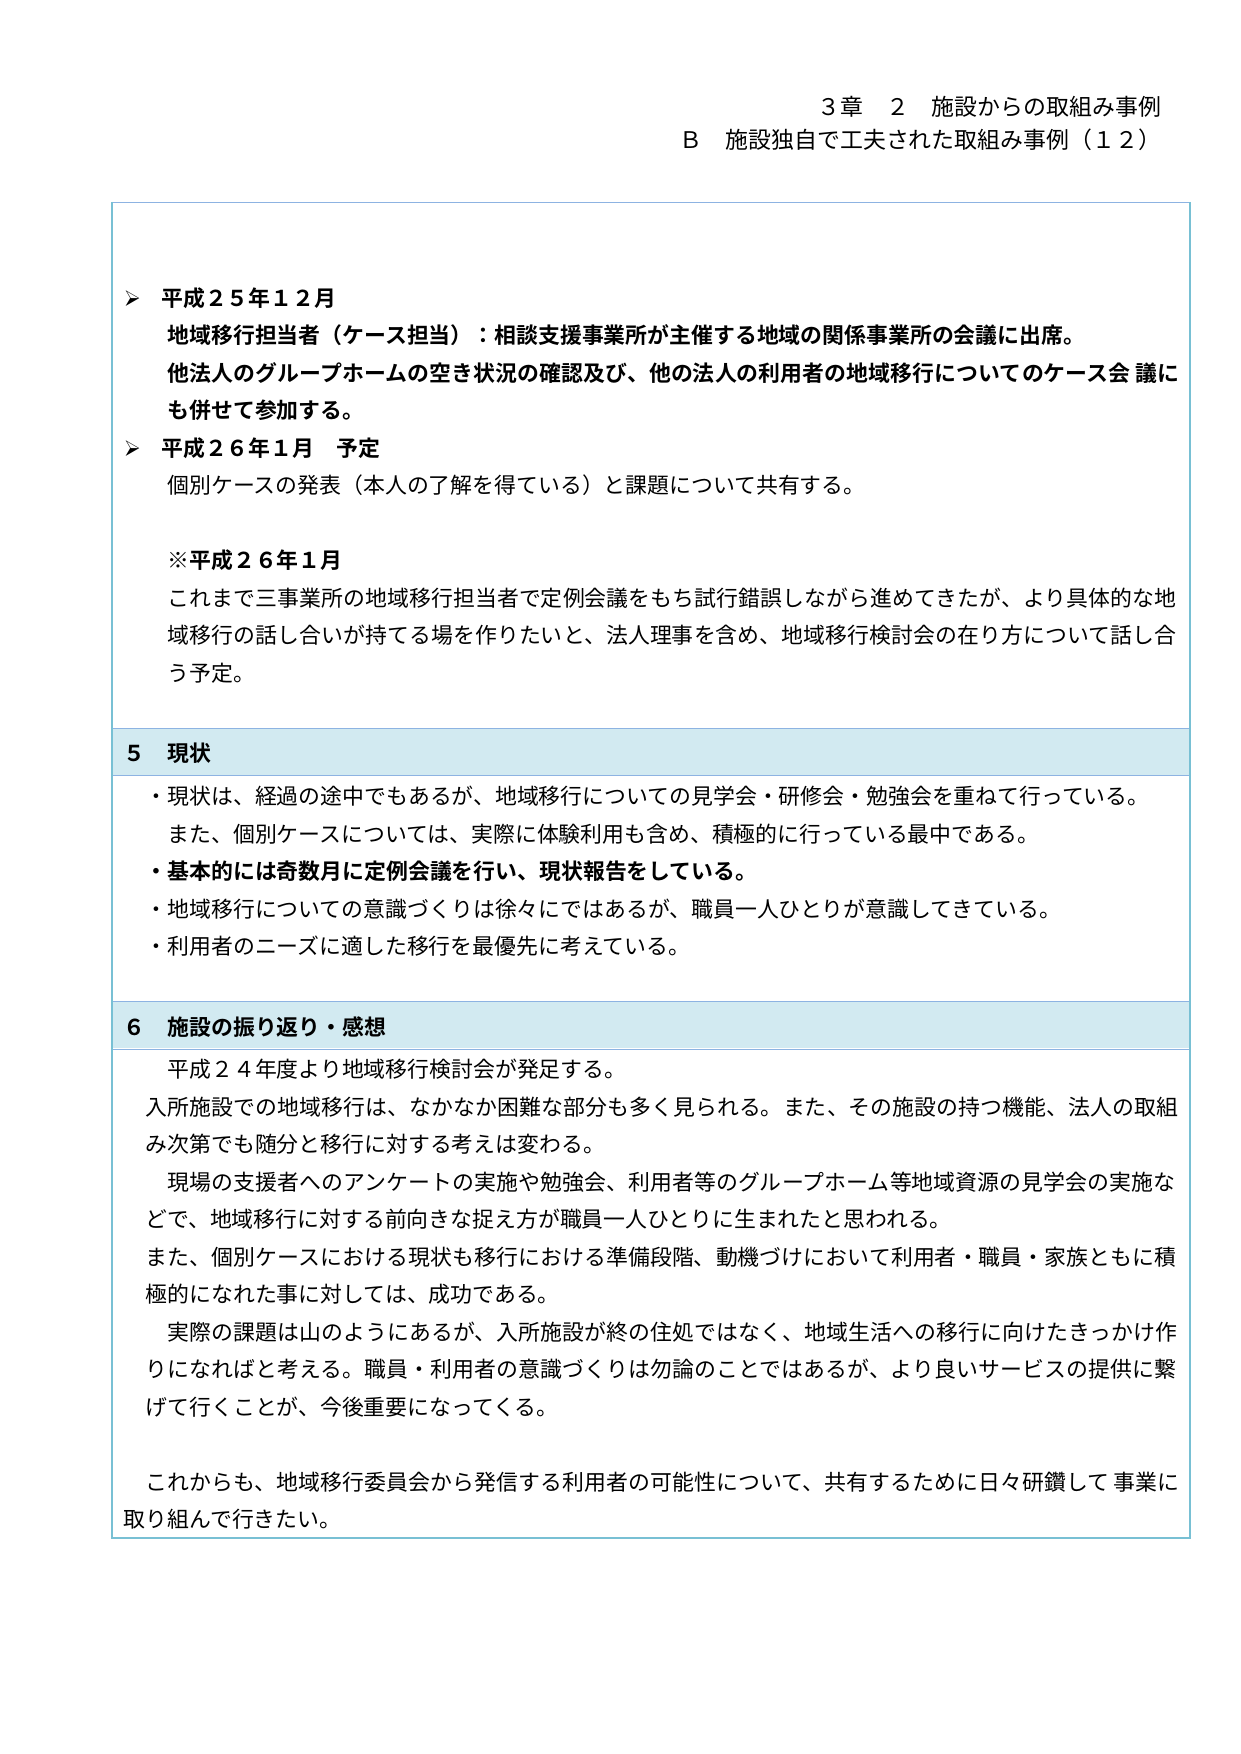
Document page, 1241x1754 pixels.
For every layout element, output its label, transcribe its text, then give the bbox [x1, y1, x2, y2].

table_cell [113, 203, 1189, 728]
table_cell ５ 現状 [113, 729, 1189, 775]
table_cell ６ 施設の振り返り・感想 [113, 1002, 1189, 1048]
table_cell 平成２４年度より地域移行検討会が発足する。 入所施設での地域移行は、なかなか困難な部分も多く見られる。また、その施設の持つ機能、法人の取組み次第でも随分と移行に対する考えは変わる。 現場の支援者へのアンケートの実施や勉強会、利用者等のグループホーム等地域資源の見学会の実施などで、地域移行に対する前向きな捉え方が職員一人ひとりに生まれたと思われる。 また、個別ケースにおける現状も移行における準備段階、動機づけにおいて利用者・職員・家族ともに積極的になれた事に対しては、成功である。 実際の課題は山のようにあるが、入所施設が終の住処ではなく、地域生活への移行に向けたきっかけ作りになればと考える。職員・利用者の意識づくりは勿論のことではあるが、より良いサービスの提供に繋げて行くことが、今後重要になってくる。 これからも、地域移行委員会から発信する利用者の可能性について、共有するために日々研鑽して事業に取り組んで行きたい。 [113, 1050, 1189, 1537]
table_cell ・現状は、経過の途中でもあるが、地域移行についての見学会・研修会・勉強会を重ねて行っている。 また、個別ケースについては、実際に体験利用も含め、積極的に行っている最中である。 ・基本的には奇数月に定例会議を行い、現状報告をしている。 ・地域移行についての意識づくりは徐々にではあるが、職員一人ひとりが意識してきている。 ・利用者のニーズに適した移行を最優先に考えている。 [113, 776, 1189, 1001]
